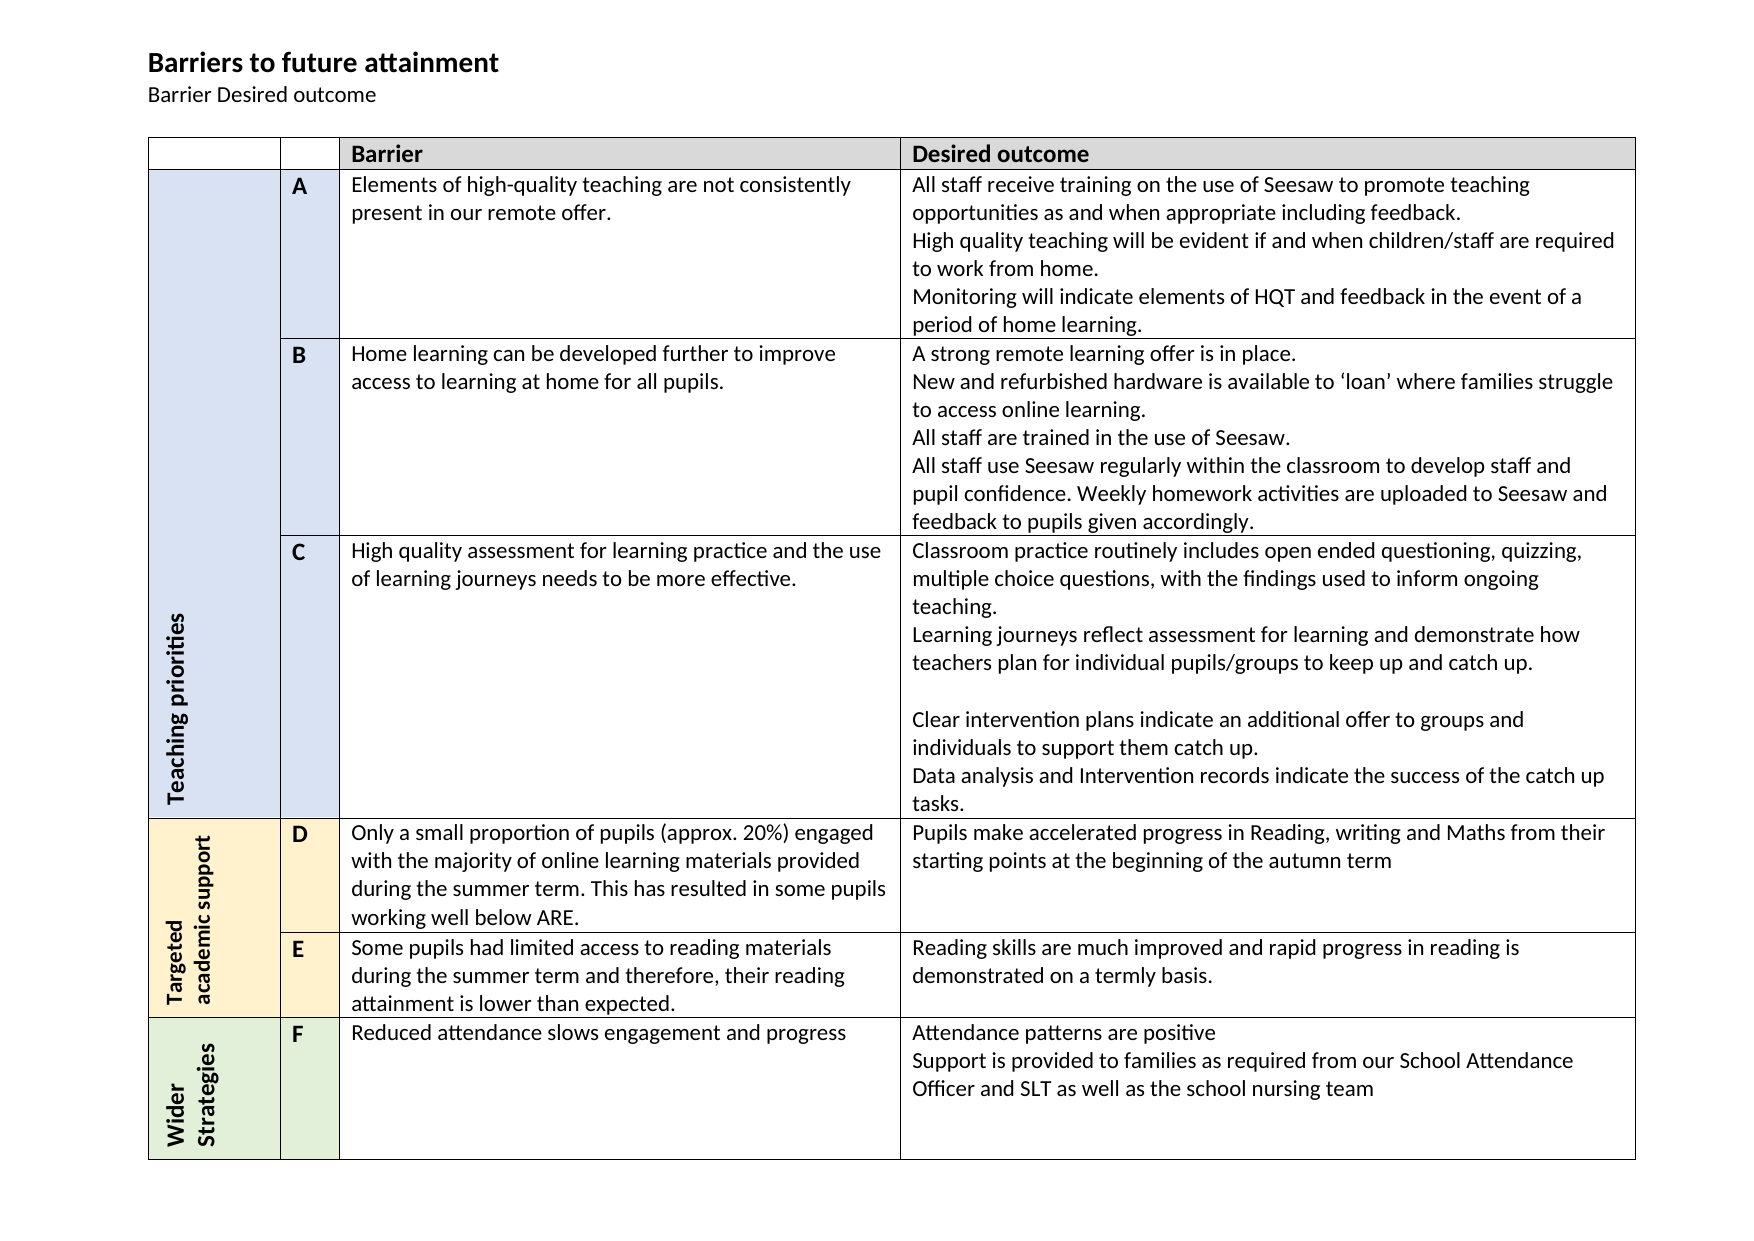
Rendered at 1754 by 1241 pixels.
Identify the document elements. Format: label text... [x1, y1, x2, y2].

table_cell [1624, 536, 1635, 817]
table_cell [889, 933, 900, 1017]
text Barriers to future attainment Barrier Desired outcome [148, 44, 1636, 108]
table_header Barrier [340, 138, 900, 169]
table_cell Teaching priorities [149, 170, 280, 817]
table_cell A [281, 170, 339, 338]
table_cell Reading skills are much improved and rapid progress in reading is demonstrated on a termly basis. [901, 933, 1635, 1017]
table_cell Targeted academic support [149, 819, 280, 1017]
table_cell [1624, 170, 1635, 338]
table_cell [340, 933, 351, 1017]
table_cell E [281, 933, 339, 1017]
table_cell Wider Strategies [149, 1018, 280, 1159]
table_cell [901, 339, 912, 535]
table_cell Home learning can be developed further to improve access to learning at home for all pupils. [340, 339, 900, 535]
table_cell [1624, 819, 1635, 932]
table_cell Elements of high-quality teaching are not consistently present in our remote offer. [340, 170, 900, 338]
table_cell D [281, 819, 339, 932]
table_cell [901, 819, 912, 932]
table_header [149, 138, 280, 169]
table_cell B [281, 339, 339, 535]
table_header [281, 138, 339, 169]
table_cell F [281, 1018, 339, 1159]
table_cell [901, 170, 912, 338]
table_cell C [281, 536, 339, 817]
table_cell High quality assessment for learning practice and the use of learning journeys needs to be more effective. [340, 536, 900, 817]
table_cell Reduced attendance slows engagement and progress [340, 1018, 900, 1159]
table_header Desired outcome [901, 138, 1635, 169]
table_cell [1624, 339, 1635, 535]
table_cell Only a small proportion of pupils (approx. 20%) engaged with the majority of online learning materials provided during the summer term. This has resulted in some pupils working well below ARE. [340, 819, 900, 932]
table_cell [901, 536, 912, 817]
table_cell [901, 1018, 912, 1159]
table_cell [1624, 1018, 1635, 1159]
